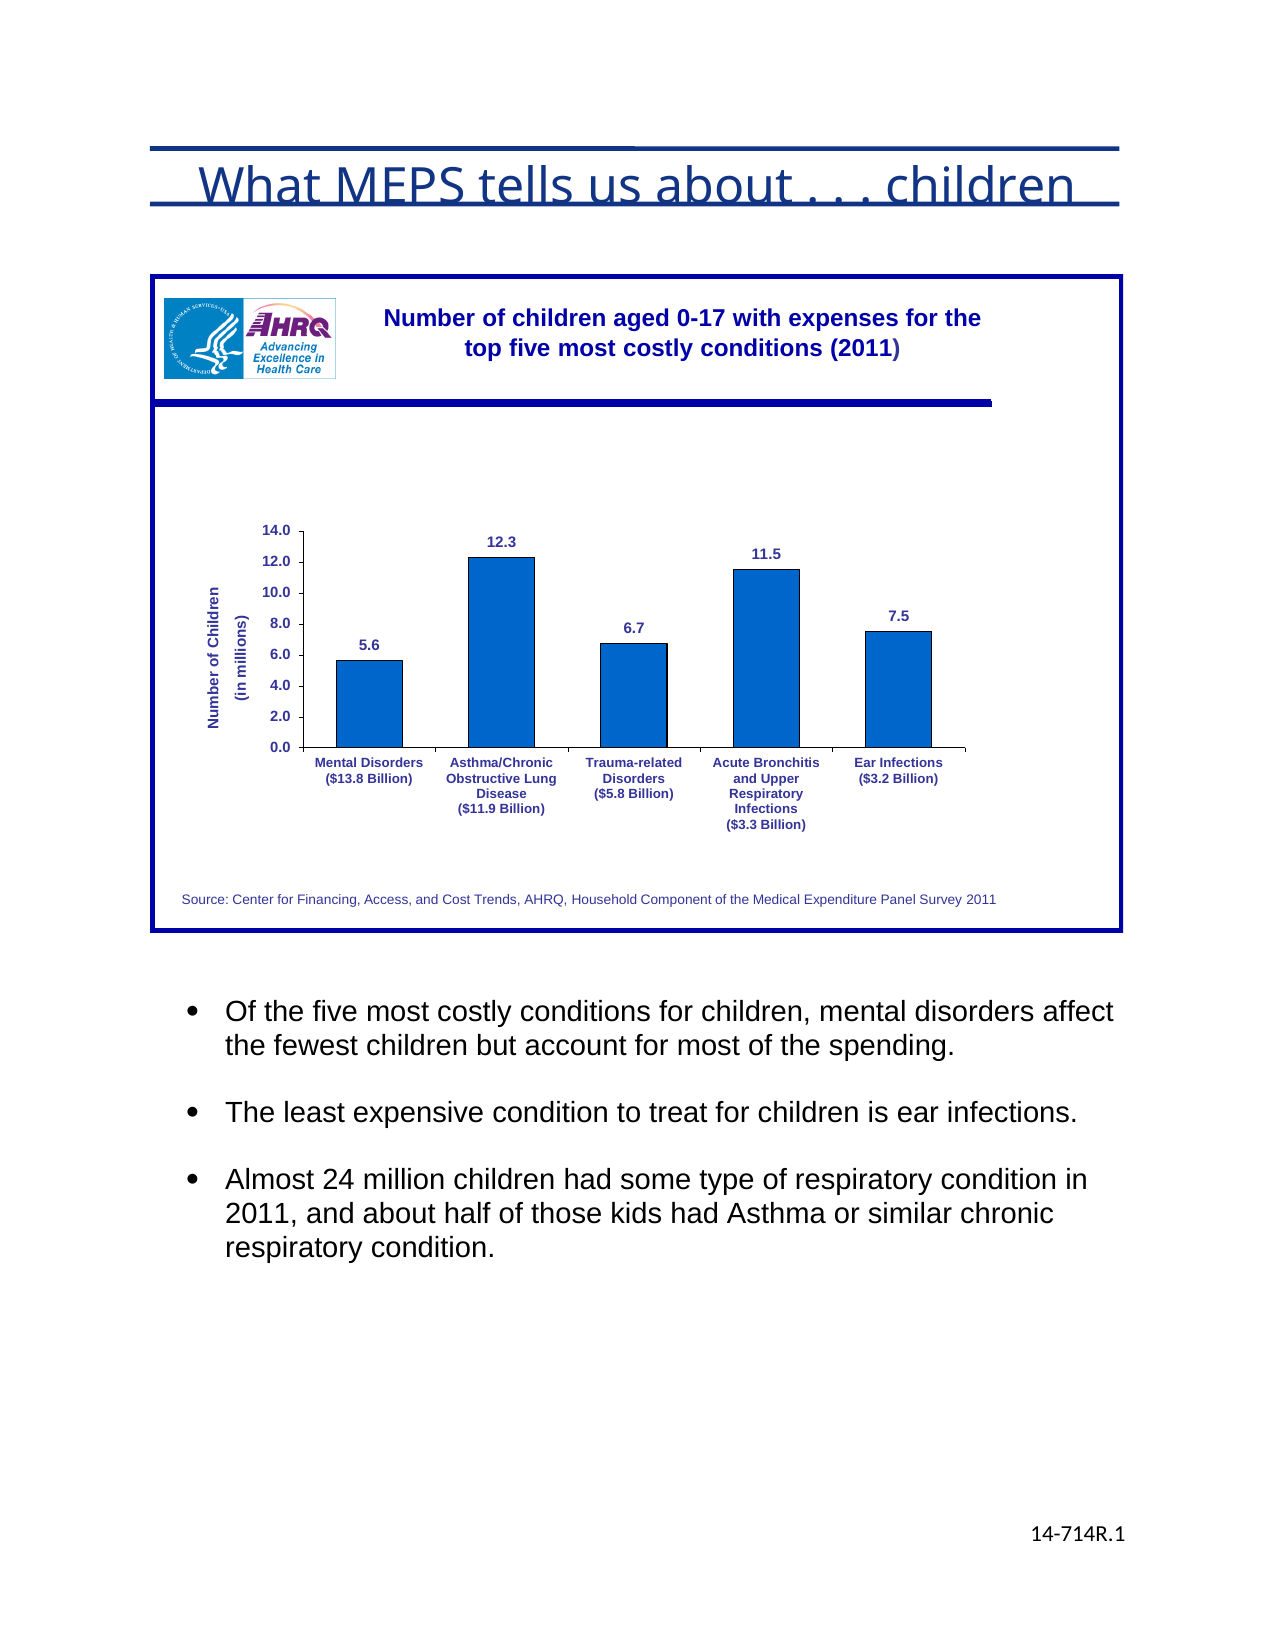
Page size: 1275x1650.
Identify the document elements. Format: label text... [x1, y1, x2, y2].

text What MEPS tells us about . . . children [150, 150, 1125, 218]
list Almost 24 million children had some type of respiratory condition in 2011, and about half of those kids had Asthma or similar chronic respiratory condition. [187, 1162, 1125, 1263]
list The least expensive condition to treat for children is ear infections. [187, 1095, 1125, 1129]
list Of the five most costly conditions for children, mental disorders affect the fewest children but account for most of the spending. [187, 994, 1125, 1061]
